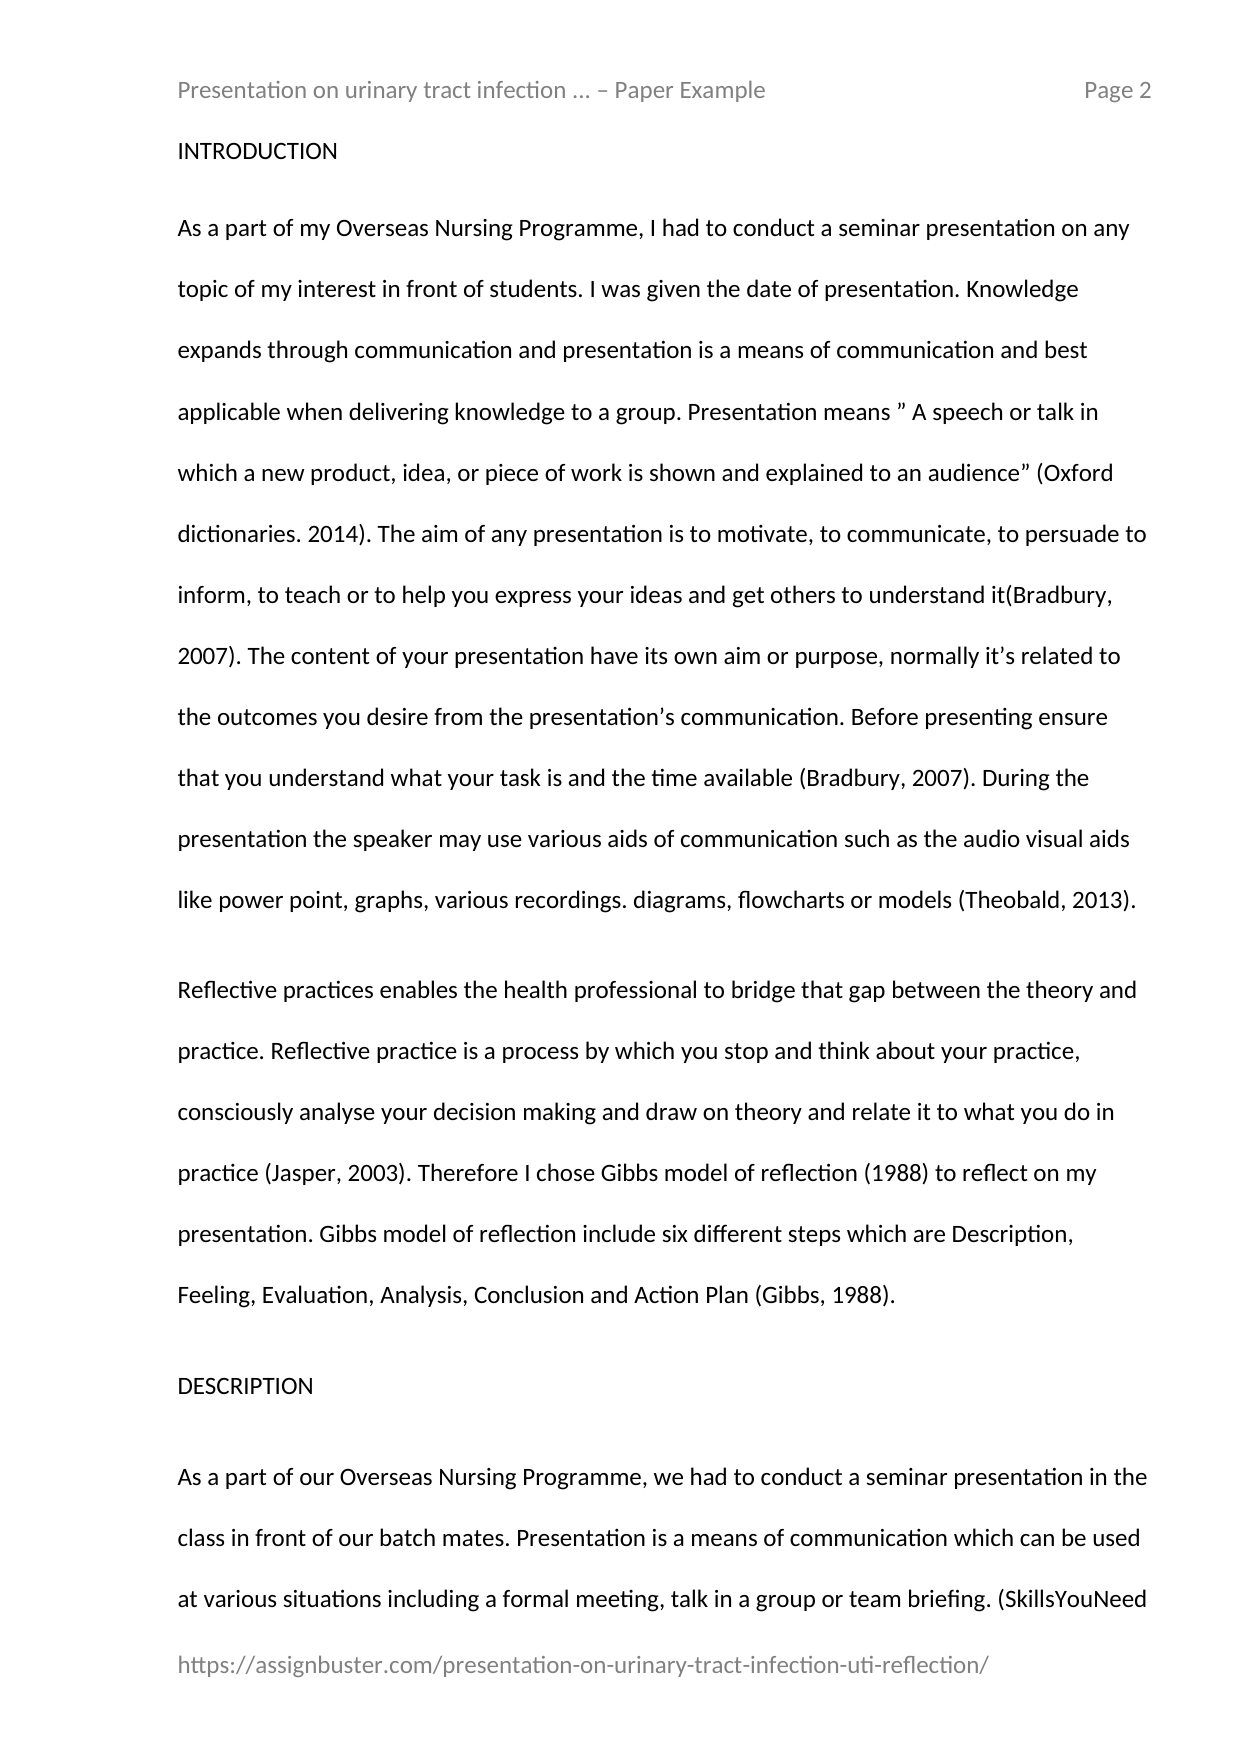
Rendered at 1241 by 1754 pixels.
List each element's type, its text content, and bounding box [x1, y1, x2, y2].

text Reflective practices enables the health professional to bridge that gap between the theory and practice. Reflective practice is a process by which you stop and think about your practice, consciously analyse your decision making and draw on theory and relate it to what you do in practice (Jasper, 2003). Therefore I chose Gibbs model of reflection (1988) to reflect on my presentation. Gibbs model of reflection include six different steps which are Description, Feeling, Evaluation, Analysis, Conclusion and Action Plan (Gibbs, 1988). [177, 974, 1152, 1310]
text DESCRIPTION [177, 1370, 1152, 1401]
text INTRODUCTION [177, 135, 1152, 165]
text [177, 1461, 1152, 1613]
text As a part of my Overseas Nursing Programme, I had to conduct a seminar presentation on any topic of my interest in front of students. I was given the date of presentation. Knowledge expands through communication and presentation is a means of communication and best applicable when delivering knowledge to a group. Presentation means ” A speech or talk in which a new product, idea, or piece of work is shown and explained to an audience” (Oxford dictionaries. 2014). The aim of any presentation is to motivate, to communicate, to persuade to inform, to teach or to help you express your ideas and get others to understand it(Bradbury, 2007). The content of your presentation have its own aim or purpose, normally it’s related to the outcomes you desire from the presentation’s communication. Before presenting ensure that you understand what your task is and the time available (Bradbury, 2007). During the presentation the speaker may use various aids of communication such as the audio visual aids like power point, graphs, various recordings. diagrams, flowcharts or models (Theobald, 2013). [177, 212, 1152, 914]
